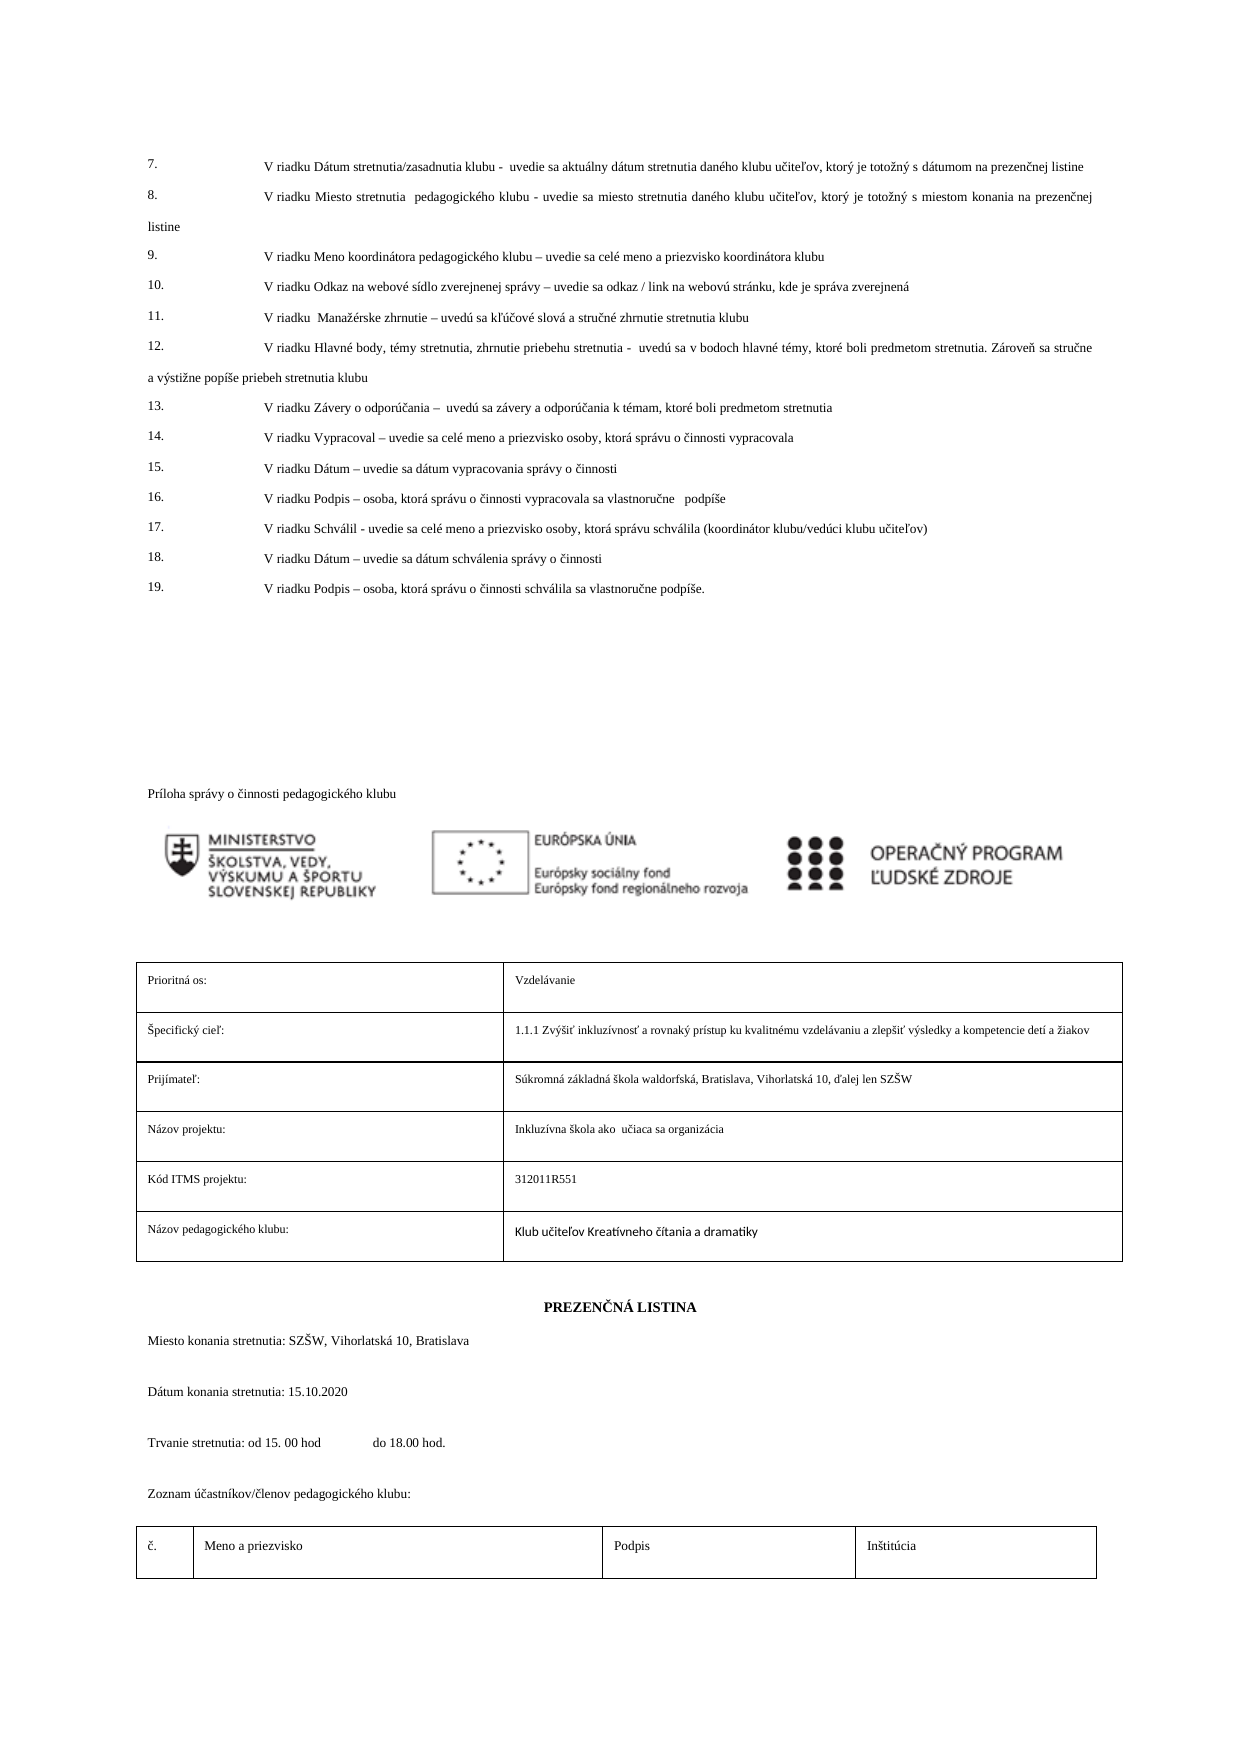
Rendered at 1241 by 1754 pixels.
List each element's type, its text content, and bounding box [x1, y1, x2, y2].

table_header Podpis [603, 1527, 855, 1578]
table_cell 312011R551 [504, 1162, 1122, 1211]
text PREZENČNÁ LISTINA [147, 1287, 1093, 1315]
list V riadku Meno koordinátora pedagogického klubu – uvedie sa celé meno a priezvisko koordinátora klubu [147, 238, 1093, 264]
list V riadku Podpis – osoba, ktorá správu o činnosti schválila sa vlastnoručne podpíše. [147, 571, 1093, 597]
table_cell Kód ITMS projektu: [137, 1162, 503, 1211]
table_header Vzdelávanie [504, 963, 1122, 1012]
list V riadku Miesto stretnutia pedagogického klubu - uvedie sa miesto stretnutia daného klubu učiteľov, ktorý je totožný s miestom konania na prezenčnej listine [147, 178, 1093, 234]
table_cell Názov projektu: [137, 1112, 503, 1161]
list V riadku Dátum – uvedie sa dátum vypracovania správy o činnosti [147, 450, 1093, 476]
table_cell Prijímateľ: [137, 1063, 503, 1111]
list V riadku Manažérske zhrnutie – uvedú sa kľúčové slová a stručné zhrnutie stretnutia klubu [147, 299, 1093, 325]
table_header č. [137, 1527, 193, 1578]
text Miesto konania stretnutia: SZŠW, Vihorlatská 10, Bratislava [147, 1322, 1093, 1348]
table_cell Špecifický cieľ: [137, 1013, 503, 1061]
picture [147, 805, 1092, 937]
table_cell Inkluzívna škola ako učiaca sa organizácia [504, 1112, 1122, 1161]
text Trvanie stretnutia: od 15. 00 hod do 18.00 hod. [147, 1424, 1093, 1450]
table_header Meno a priezvisko [194, 1527, 602, 1578]
table_cell 1.1.1 Zvýšiť inkluzívnosť a rovnaký prístup ku kvalitnému vzdelávaniu a zlepšiť výsledky a kompetencie detí a žiakov [504, 1013, 1122, 1061]
list V riadku Hlavné body, témy stretnutia, zhrnutie priebehu stretnutia - uvedú sa v bodoch hlavné témy, ktoré boli predmetom stretnutia. Zároveň sa stručne a výstižne popíše priebeh stretnutia klubu [147, 329, 1093, 385]
list V riadku Podpis – osoba, ktorá správu o činnosti vypracovala sa vlastnoručne podpíše [147, 480, 1093, 506]
table_header Prioritná os: [137, 963, 503, 1012]
table_cell Názov pedagogického klubu: [137, 1212, 503, 1261]
text Dátum konania stretnutia: 15.10.2020 [147, 1373, 1093, 1399]
table_header Inštitúcia [856, 1527, 1096, 1578]
table_cell Súkromná základná škola waldorfská, Bratislava, Vihorlatská 10, ďalej len SZŠW [504, 1063, 1122, 1111]
table_cell Klub učiteľov Kreatívneho čítania a dramatiky [504, 1212, 1122, 1261]
list V riadku Vypracoval – uvedie sa celé meno a priezvisko osoby, ktorá správu o činnosti vypracovala [147, 419, 1093, 446]
text Zoznam účastníkov/členov pedagogického klubu: [147, 1475, 1093, 1501]
list V riadku Schválil - uvedie sa celé meno a priezvisko osoby, ktorá správu schválila (koordinátor klubu/vedúci klubu učiteľov) [147, 510, 1093, 536]
list V riadku Odkaz na webové sídlo zverejnenej správy – uvedie sa odkaz / link na webovú stránku, kde je správa zverejnená [147, 268, 1093, 295]
list V riadku Závery o odporúčania – uvedú sa závery a odporúčania k témam, ktoré boli predmetom stretnutia [147, 389, 1093, 416]
list V riadku Dátum – uvedie sa dátum schválenia správy o činnosti [147, 540, 1093, 567]
list V riadku Dátum stretnutia/zasadnutia klubu - uvedie sa aktuálny dátum stretnutia daného klubu učiteľov, ktorý je totožný s dátumom na prezenčnej listine [147, 148, 1093, 174]
